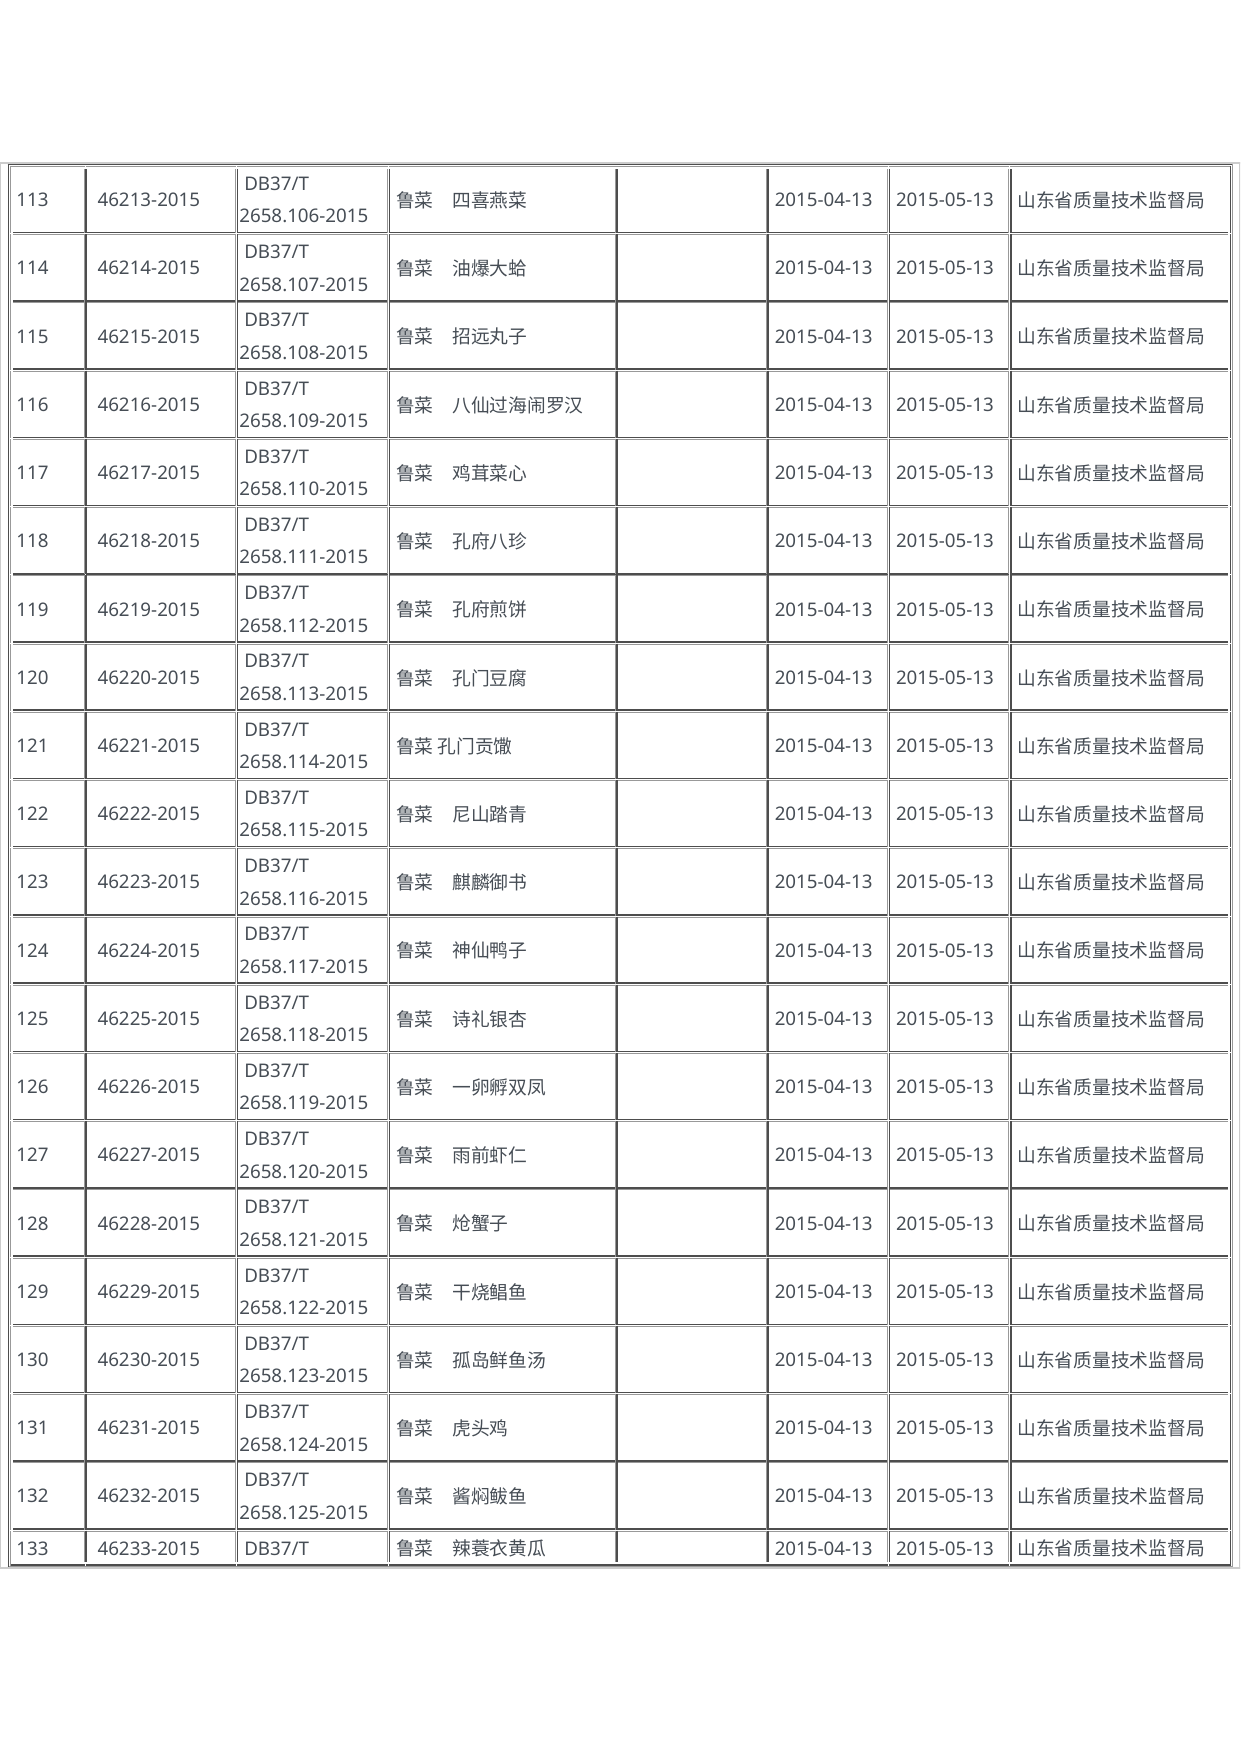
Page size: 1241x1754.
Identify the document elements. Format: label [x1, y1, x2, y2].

table_header [1233, 164, 1239, 1567]
table_header [9, 165, 1232, 1566]
table_header [1, 164, 8, 1567]
